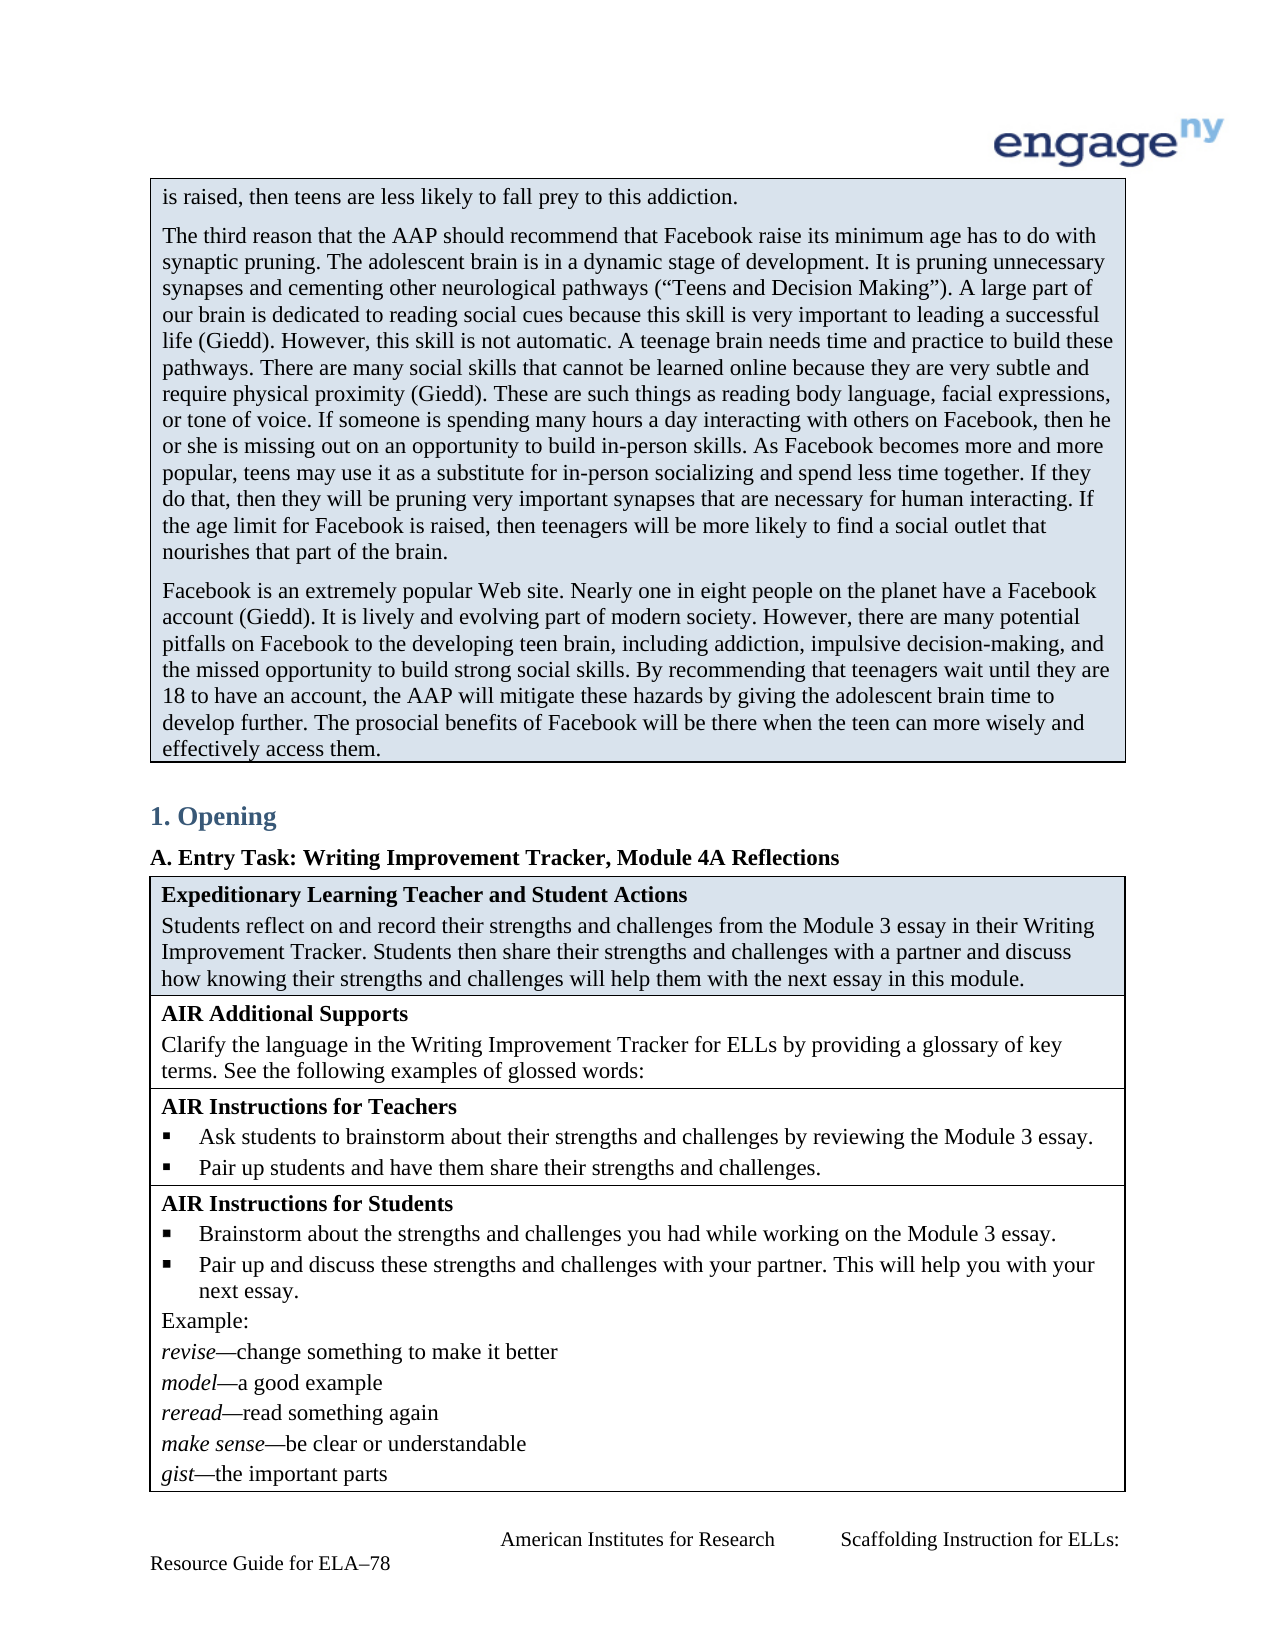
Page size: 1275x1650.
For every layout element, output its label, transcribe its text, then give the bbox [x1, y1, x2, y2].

table_cell AIR Instructions for Teachers Ask students to brainstorm about their strengths and challenges by reviewing the Module 3 essay. Pair up students and have them share their strengths and challenges. [151, 1089, 1124, 1184]
table_cell AIR Additional Supports Clarify the language in the Writing Improvement Tracker for ELLs by providing a glossary of key terms. See the following examples of glossed words: [151, 996, 1124, 1088]
table_header Expeditionary Learning Teacher and Student Actions Students reflect on and record their strengths and challenges from the Module 3 essay in their Writing Improvement Tracker. Students then share their strengths and challenges with a partner and discuss how knowing their strengths and challenges will help them with the next essay in this module. [151, 877, 1124, 995]
picture [150, 75, 1274, 178]
title A. Entry Task: Writing Improvement Tracker, Module 4A Reflections [150, 843, 1125, 870]
subtitle 1. Opening [150, 800, 1125, 831]
